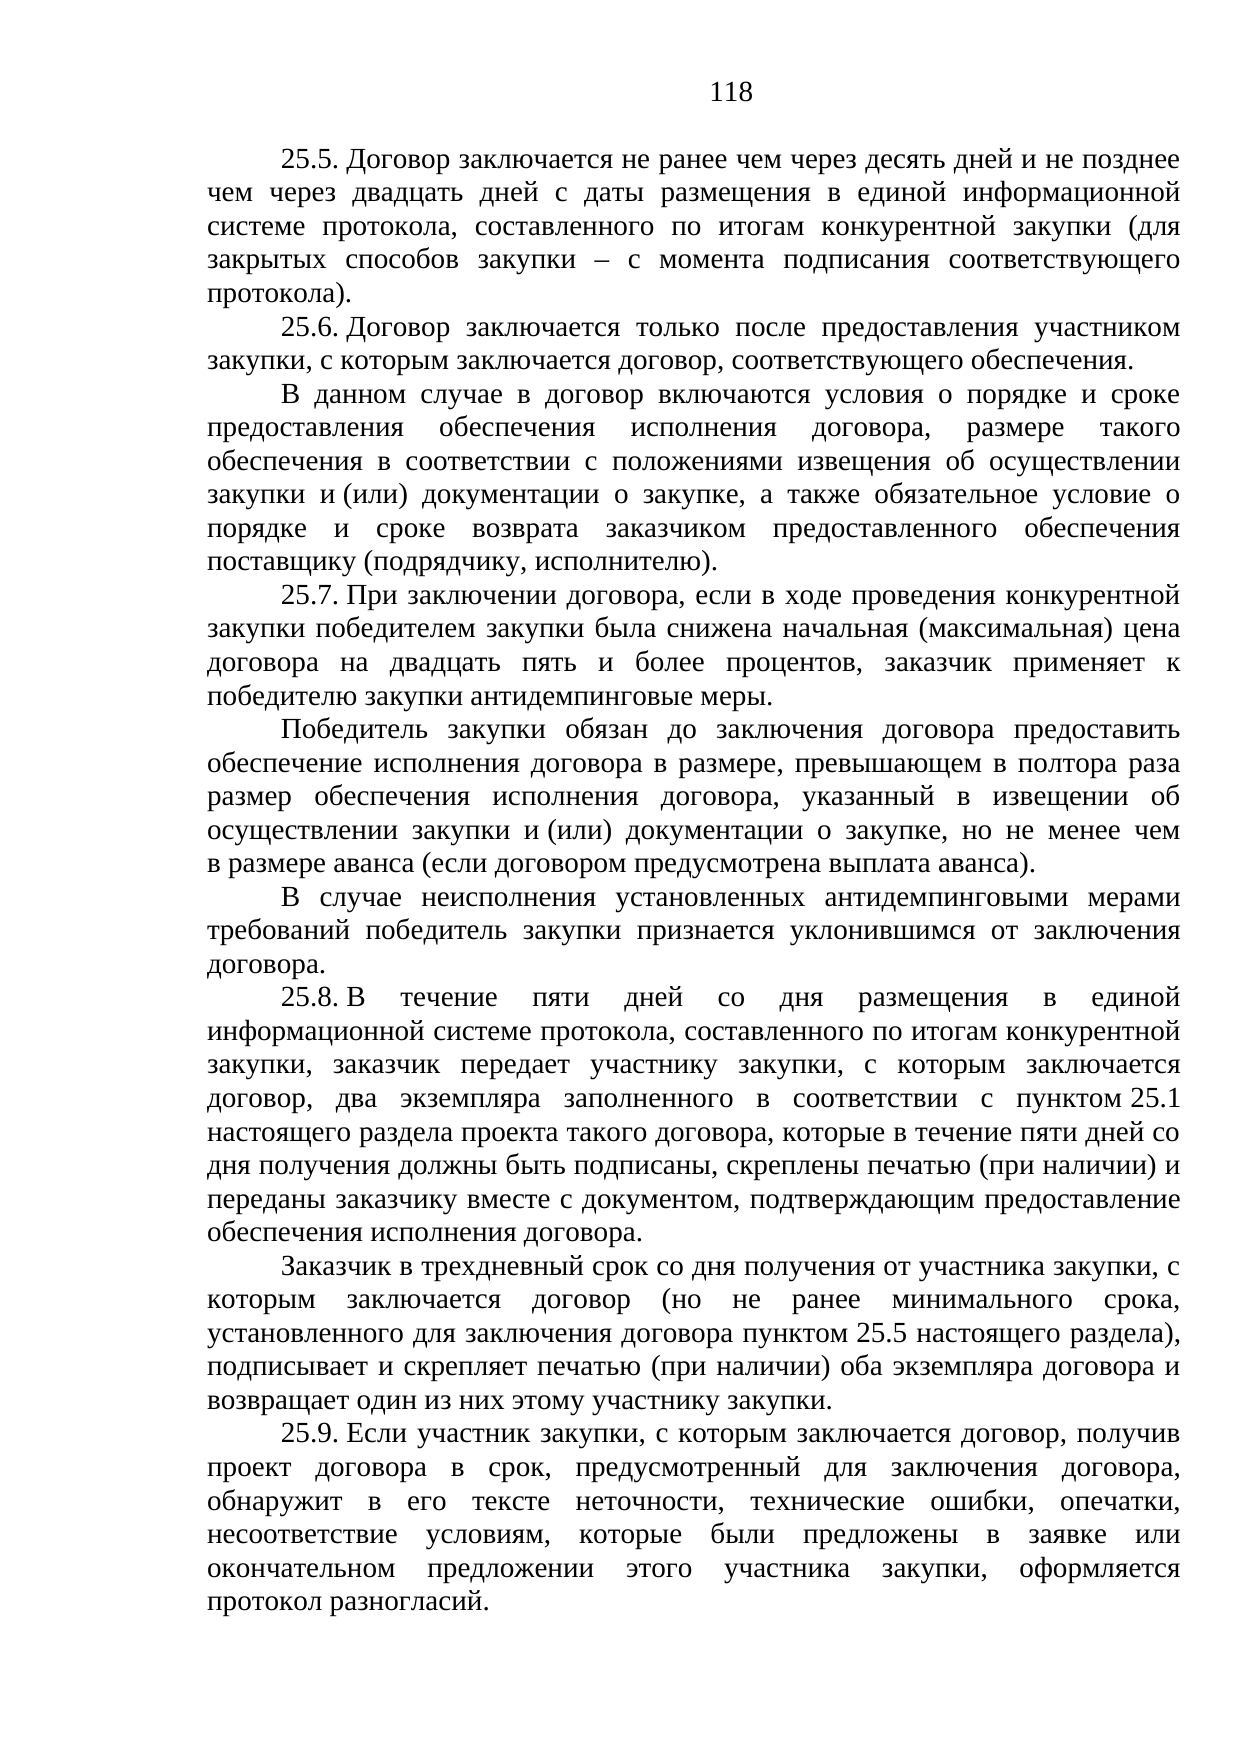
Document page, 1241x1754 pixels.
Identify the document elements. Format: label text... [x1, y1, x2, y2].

text 25.8. В течение пяти дней со дня размещения в единой информационной системе протокола, составленного по итогам конкурентной закупки, заказчик передает участнику закупки, с которым заключается договор, два экземпляра заполненного в соответствии с пунктом 25.1 настоящего раздела проекта такого договора, которые в течение пяти дней со дня получения должны быть подписаны, скреплены печатью (при наличии) и переданы заказчику вместе с документом, подтверждающим предоставление обеспечения исполнения договора. [207, 979, 1181, 1248]
text Заказчик в трехдневный срок со дня получения от участника закупки, с которым заключается договор (но не ранее минимального срока, установленного для заключения договора пунктом 25.5 настоящего раздела), подписывает и скрепляет печатью (при наличии) оба экземпляра договора и возвращает один из них этому участнику закупки. [207, 1248, 1181, 1416]
text В случае неисполнения установленных антидемпинговыми мерами требований победитель закупки признается уклонившимся от заключения договора. [207, 879, 1181, 979]
text В данном случае в договор включаются условия о порядке и сроке предоставления обеспечения исполнения договора, размере такого обеспечения в соответствии с положениями извещения об осуществлении закупки и (или) документации о закупке, а также обязательное условие о порядке и сроке возврата заказчиком предоставленного обеспечения поставщику (подрядчику, исполнителю). [207, 376, 1181, 577]
text 25.7. При заключении договора, если в ходе проведения конкурентной закупки победителем закупки была снижена начальная (максимальная) цена договора на двадцать пять и более процентов, заказчик применяет к победителю закупки антидемпинговые меры. [207, 577, 1181, 711]
text 25.6. Договор заключается только после предоставления участником закупки, с которым заключается договор, соответствующего обеспечения. [207, 309, 1181, 376]
text 25.5. Договор заключается не ранее чем через десять дней и не позднее чем через двадцать дней с даты размещения в единой информационной системе протокола, составленного по итогам конкурентной закупки (для закрытых способов закупки – с момента подписания соответствующего протокола). [207, 141, 1181, 309]
text Победитель закупки обязан до заключения договора предоставить обеспечение исполнения договора в размере, превышающем в полтора раза размер обеспечения исполнения договора, указанный в извещении об осуществлении закупки и (или) документации о закупке, но не менее чем в размере аванса (если договором предусмотрена выплата аванса). [207, 711, 1181, 879]
text 25.9. Если участник закупки, с которым заключается договор, получив проект договора в срок, предусмотренный для заключения договора, обнаружит в его тексте неточности, технические ошибки, опечатки, несоответствие условиям, которые были предложены в заявке или окончательном предложении этого участника закупки, оформляется протокол разногласий. [207, 1416, 1181, 1617]
